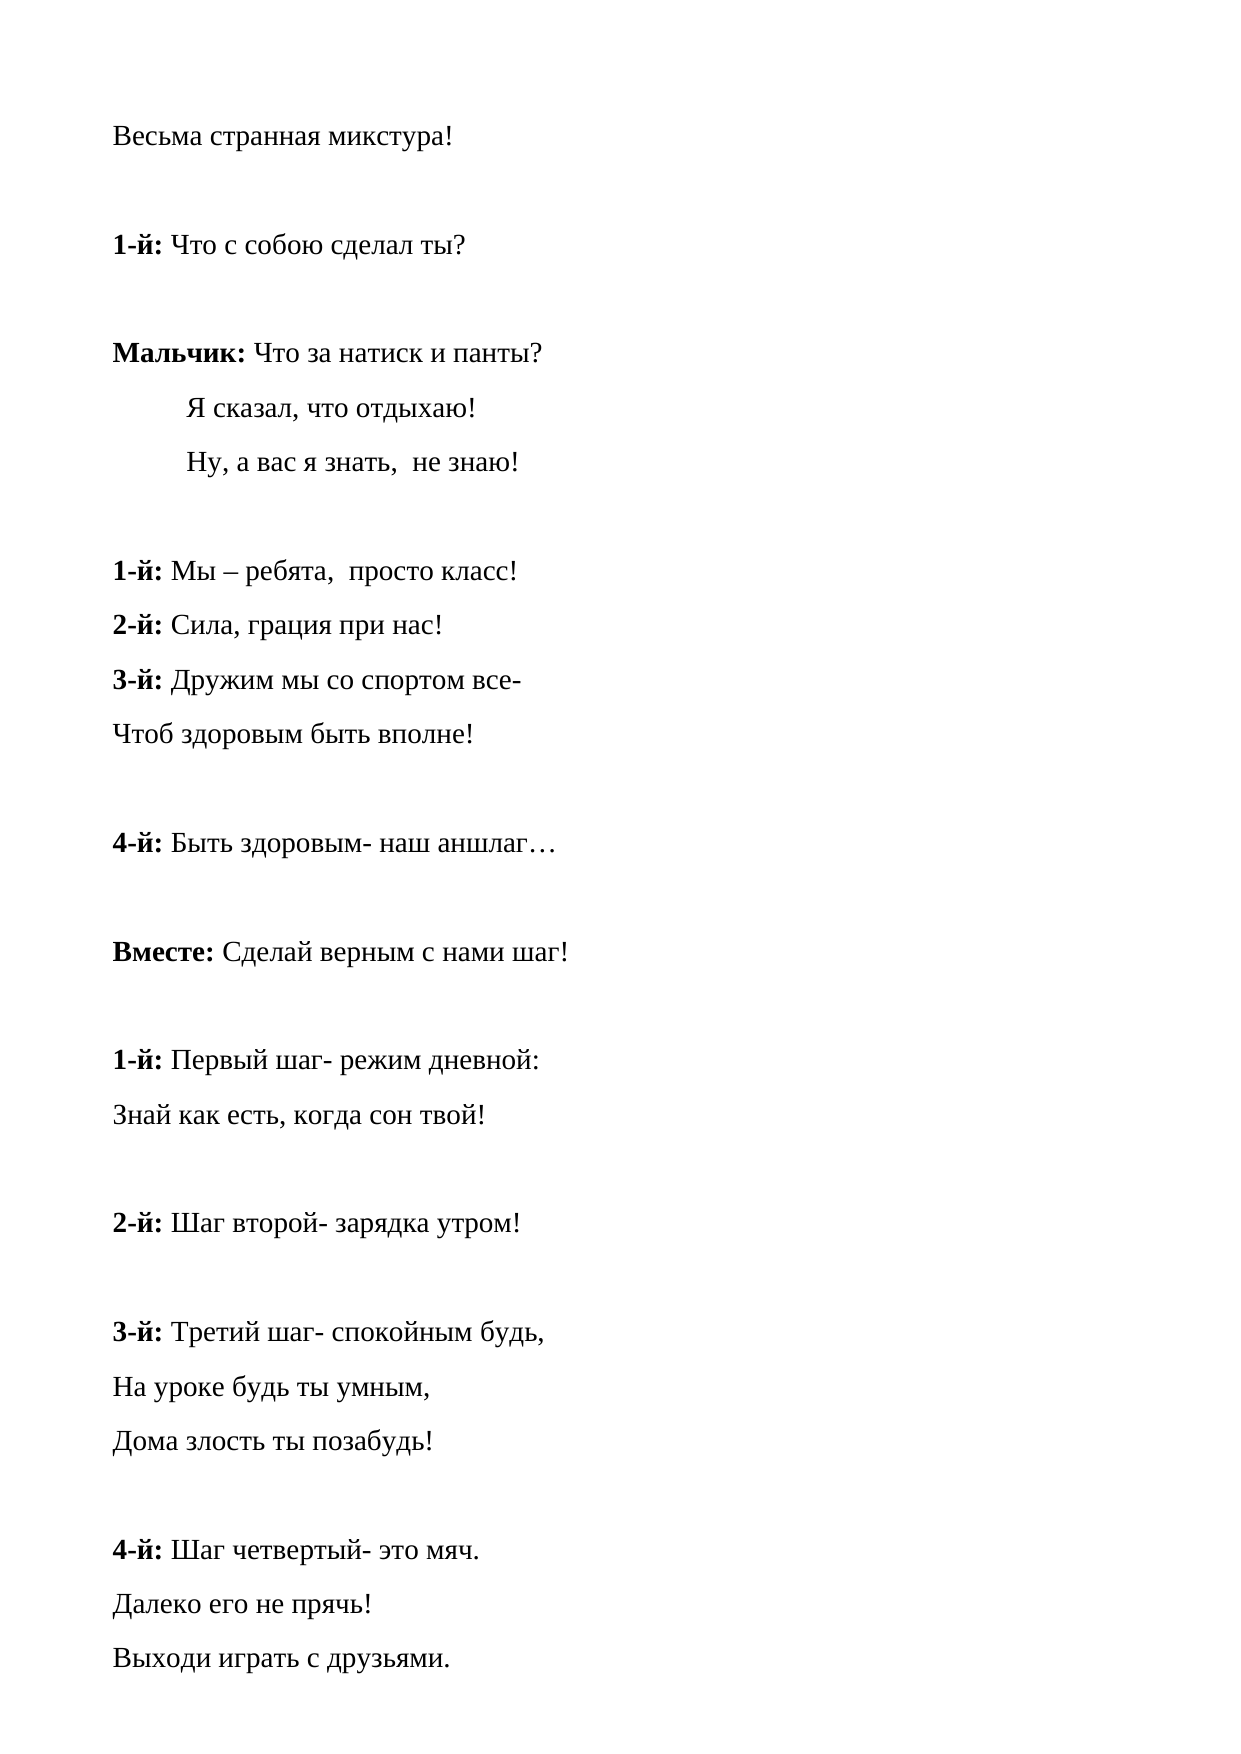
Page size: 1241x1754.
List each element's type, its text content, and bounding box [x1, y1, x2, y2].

text 1-й: Мы – ребята, просто класс! [112, 553, 1152, 587]
text Выходи играть с друзьями. [112, 1641, 1152, 1674]
text Чтоб здоровым быть вполне! [112, 716, 1152, 750]
text 1-й: Что с собою сделал ты? [112, 227, 1152, 260]
text 2-й: Шаг второй- зарядка утром! [112, 1206, 1152, 1239]
text 1-й: Первый шаг- режим дневной: [112, 1042, 1152, 1076]
text 2-й: Сила, грация при нас! [112, 607, 1152, 641]
text Я сказал, что отдыхаю! [186, 390, 1152, 423]
text 3-й: Дружим мы со спортом все- [112, 662, 1152, 695]
text Вместе: Сделай верным с нами шаг! [112, 934, 1152, 967]
text Весьма странная микстура! [112, 118, 1152, 152]
text Дома злость ты позабудь! [112, 1423, 1152, 1457]
text Ну, а вас я знать, не знаю! [186, 444, 1152, 478]
text Далеко его не прячь! [112, 1586, 1152, 1620]
text На уроке будь ты умным, [112, 1369, 1152, 1402]
text Знай как есть, когда сон твой! [112, 1097, 1152, 1130]
text Мальчик: Что за натиск и панты? [112, 336, 1152, 369]
text 3-й: Третий шаг- спокойным будь, [112, 1314, 1152, 1348]
text 4-й: Быть здоровым- наш аншлаг… [112, 825, 1152, 858]
text 4-й: Шаг четвертый- это мяч. [112, 1532, 1152, 1565]
